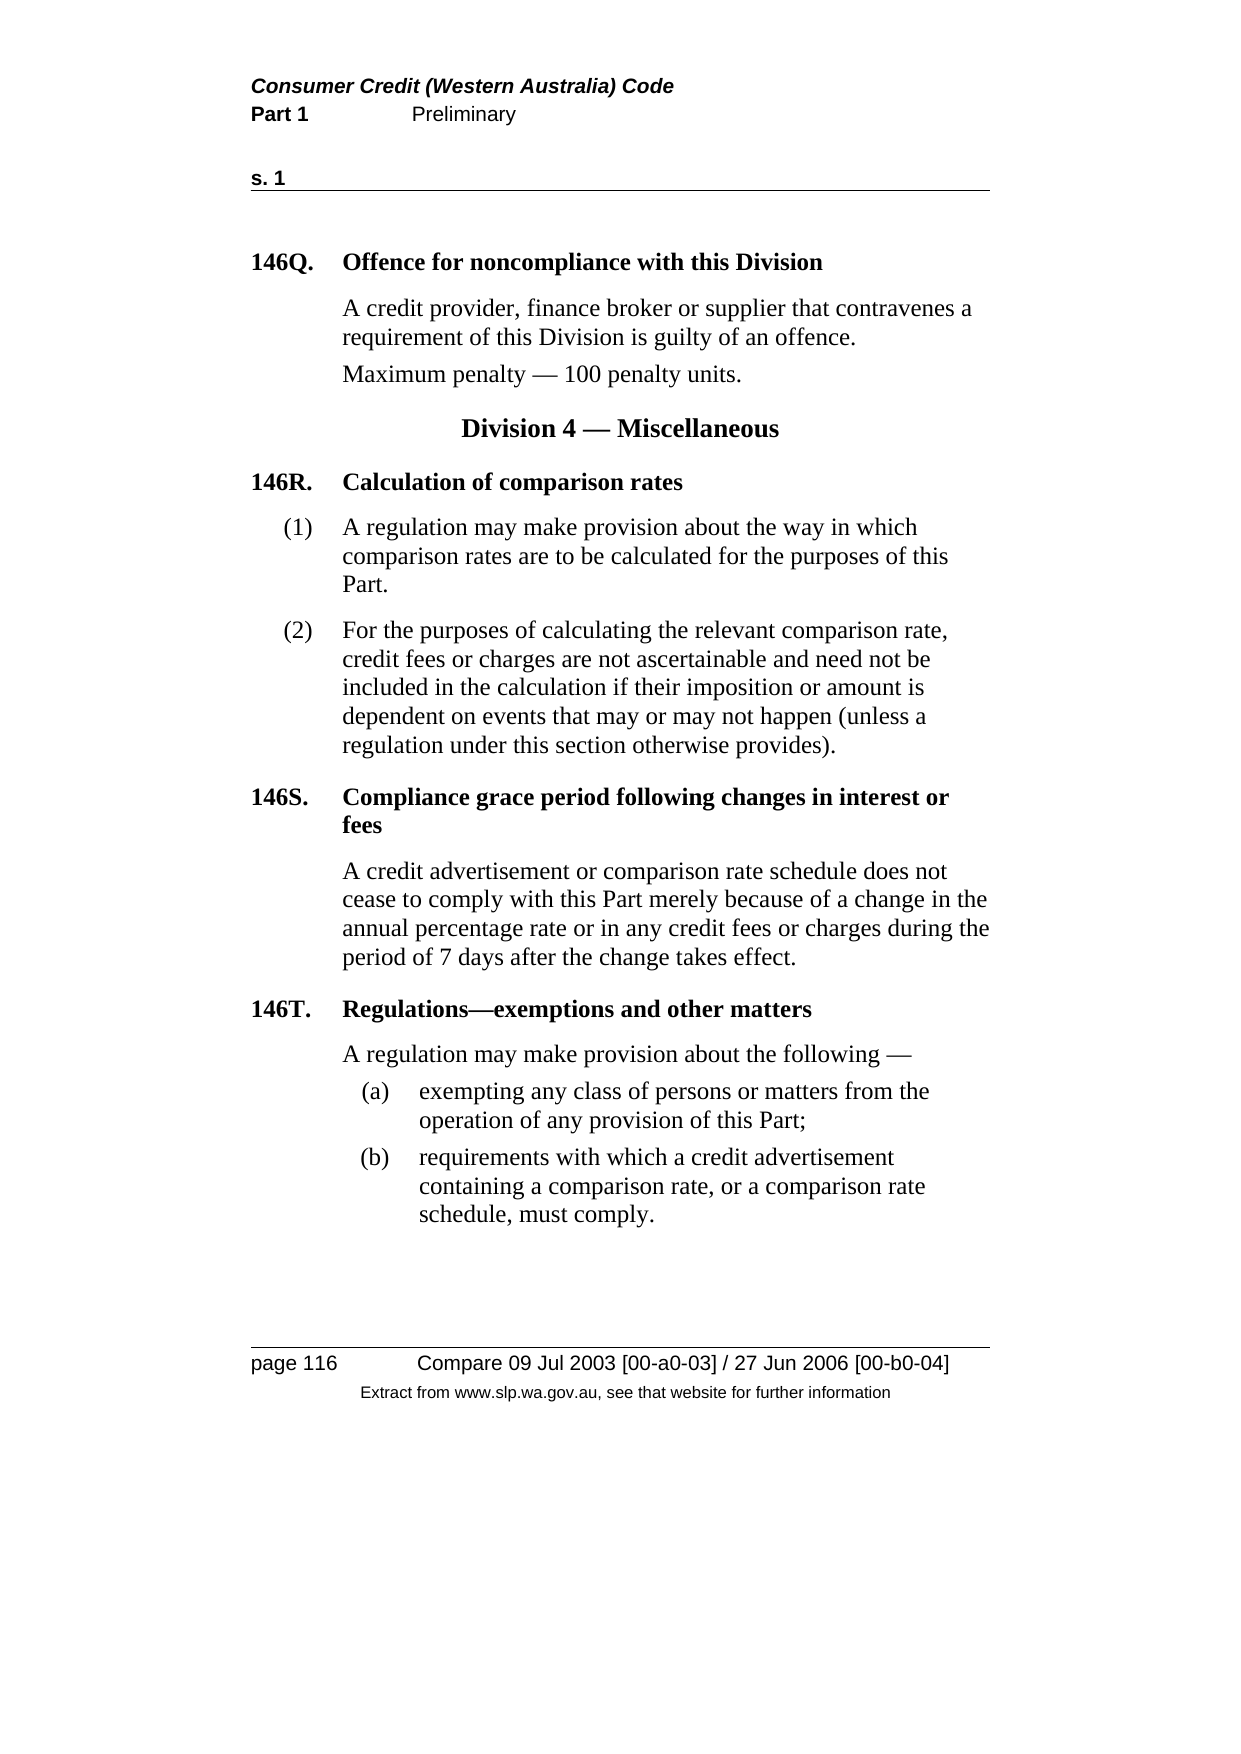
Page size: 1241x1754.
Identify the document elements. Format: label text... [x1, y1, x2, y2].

text A regulation may make provision about the following — [251, 1039, 990, 1068]
subtitle 146T. Regulations—exemptions and other matters [251, 994, 990, 1022]
subtitle Division 4 — Miscellaneous [251, 412, 990, 444]
text (b) requirements with which a credit advertisement containing a comparison rate, or a comparison rate schedule, must comply. [251, 1142, 990, 1228]
subtitle 146R. Calculation of comparison rates [251, 467, 990, 495]
text Maximum penalty — 100 penalty units. [251, 359, 990, 387]
text (1) A regulation may make provision about the way in which comparison rates are to be calculated for the purposes of this Part. [251, 512, 990, 598]
text (a) exempting any class of persons or matters from the operation of any provision of this Part; [251, 1076, 990, 1134]
text A credit provider, finance broker or supplier that contravenes a requirement of this Division is guilty of an offence. [251, 293, 990, 350]
subtitle 146Q. Offence for noncompliance with this Division [251, 247, 990, 276]
subtitle 146S. Compliance grace period following changes in interest or fees [251, 782, 990, 839]
text (2) For the purposes of calculating the relevant comparison rate, credit fees or charges are not ascertainable and need not be included in the calculation if their imposition or amount is dependent on events that may or may not happen (unless a regulation under this section otherwise provides). [251, 615, 990, 759]
text A credit advertisement or comparison rate schedule does not cease to comply with this Part merely because of a change in the annual percentage rate or in any credit fees or charges during the period of 7 days after the change takes effect. [251, 856, 990, 971]
